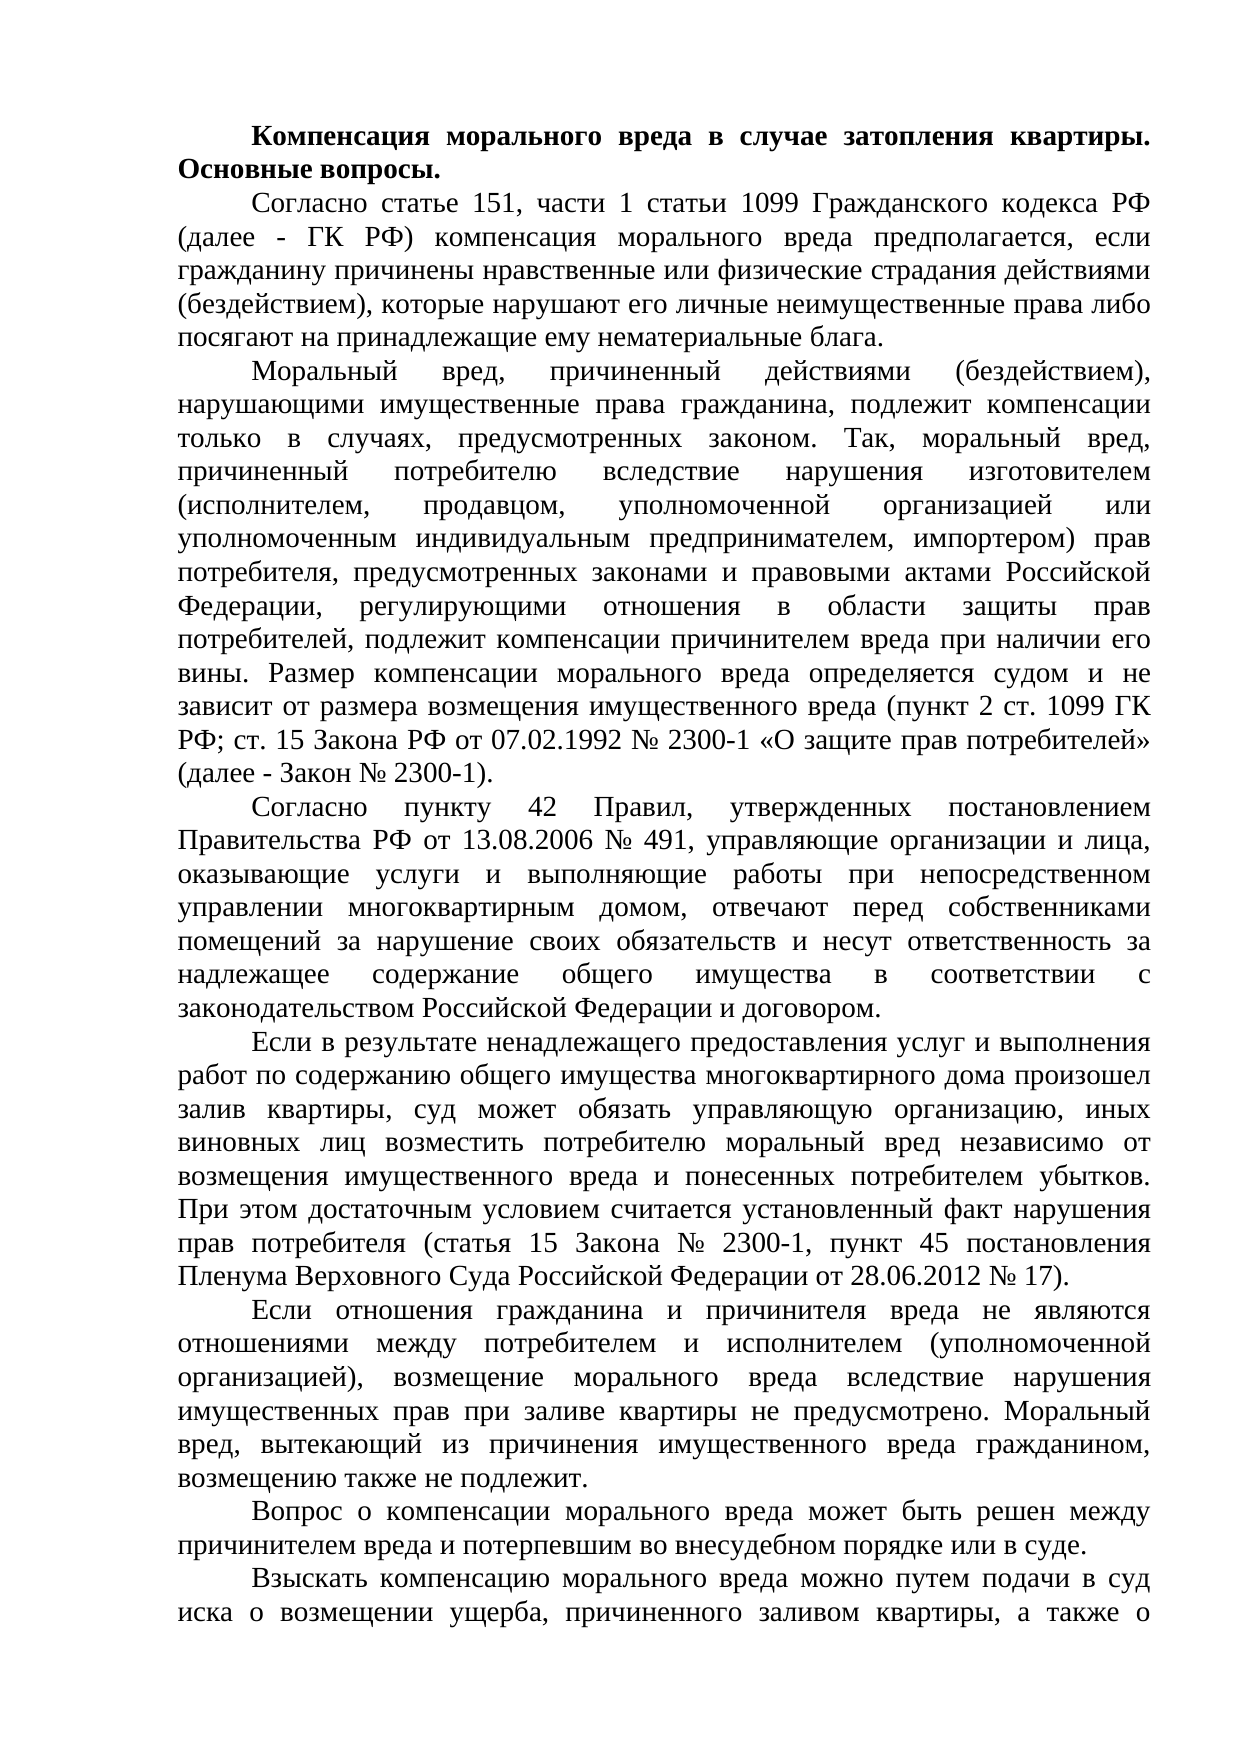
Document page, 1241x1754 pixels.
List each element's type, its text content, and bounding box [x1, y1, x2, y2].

text Согласно пункту 42 Правил, утвержденных постановлением Правительства РФ от 13.08.2006 № 491, управляющие организации и лица, оказывающие услуги и выполняющие работы при непосредственном управлении многоквартирным домом, отвечают перед собственниками помещений за нарушение своих обязательств и несут ответственность за надлежащее содержание общего имущества в соответствии с законодательством Российской Федерации и договором. [177, 789, 1152, 1024]
text Моральный вред, причиненный действиями (бездействием), нарушающими имущественные права гражданина, подлежит компенсации только в случаях, предусмотренных законом. Так, моральный вред, причиненный потребителю вследствие нарушения изготовителем (исполнителем, продавцом, уполномоченной организацией или уполномоченным индивидуальным предпринимателем, импортером) прав потребителя, предусмотренных законами и правовыми актами Российской Федерации, регулирующими отношения в области защиты прав потребителей, подлежит компенсации причинителем вреда при наличии его вины. Размер компенсации морального вреда определяется судом и не зависит от размера возмещения имущественного вреда (пункт 2 ст. 1099 ГК РФ; ст. 15 Закона РФ от 07.02.1992 № 2300-1 «О защите прав потребителей» (далее - Закон № 2300-1). [177, 353, 1152, 789]
text Компенсация морального вреда в случае затопления квартиры. Основные вопросы. [177, 118, 1152, 185]
text Согласно статье 151, части 1 статьи 1099 Гражданского кодекса РФ (далее - ГК РФ) компенсация морального вреда предполагается, если гражданину причинены нравственные или физические страдания действиями (бездействием), которые нарушают его личные неимущественные права либо посягают на принадлежащие ему нематериальные блага. [177, 185, 1152, 353]
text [177, 1560, 1152, 1627]
text Вопрос о компенсации морального вреда может быть решен между причинителем вреда и потерпевшим во внесудебном порядке или в суде. [177, 1493, 1152, 1560]
text Если отношения гражданина и причинителя вреда не являются отношениями между потребителем и исполнителем (уполномоченной организацией), возмещение морального вреда вследствие нарушения имущественных прав при заливе квартиры не предусмотрено. Моральный вред, вытекающий из причинения имущественного вреда гражданином, возмещению также не подлежит. [177, 1292, 1152, 1493]
text Если в результате ненадлежащего предоставления услуг и выполнения работ по содержанию общего имущества многоквартирного дома произошел залив квартиры, суд может обязать управляющую организацию, иных виновных лиц возместить потребителю моральный вред независимо от возмещения имущественного вреда и понесенных потребителем убытков. При этом достаточным условием считается установленный факт нарушения прав потребителя (статья 15 Закона № 2300-1, пункт 45 постановления Пленума Верховного Суда Российской Федерации от 28.06.2012 № 17). [177, 1024, 1152, 1292]
